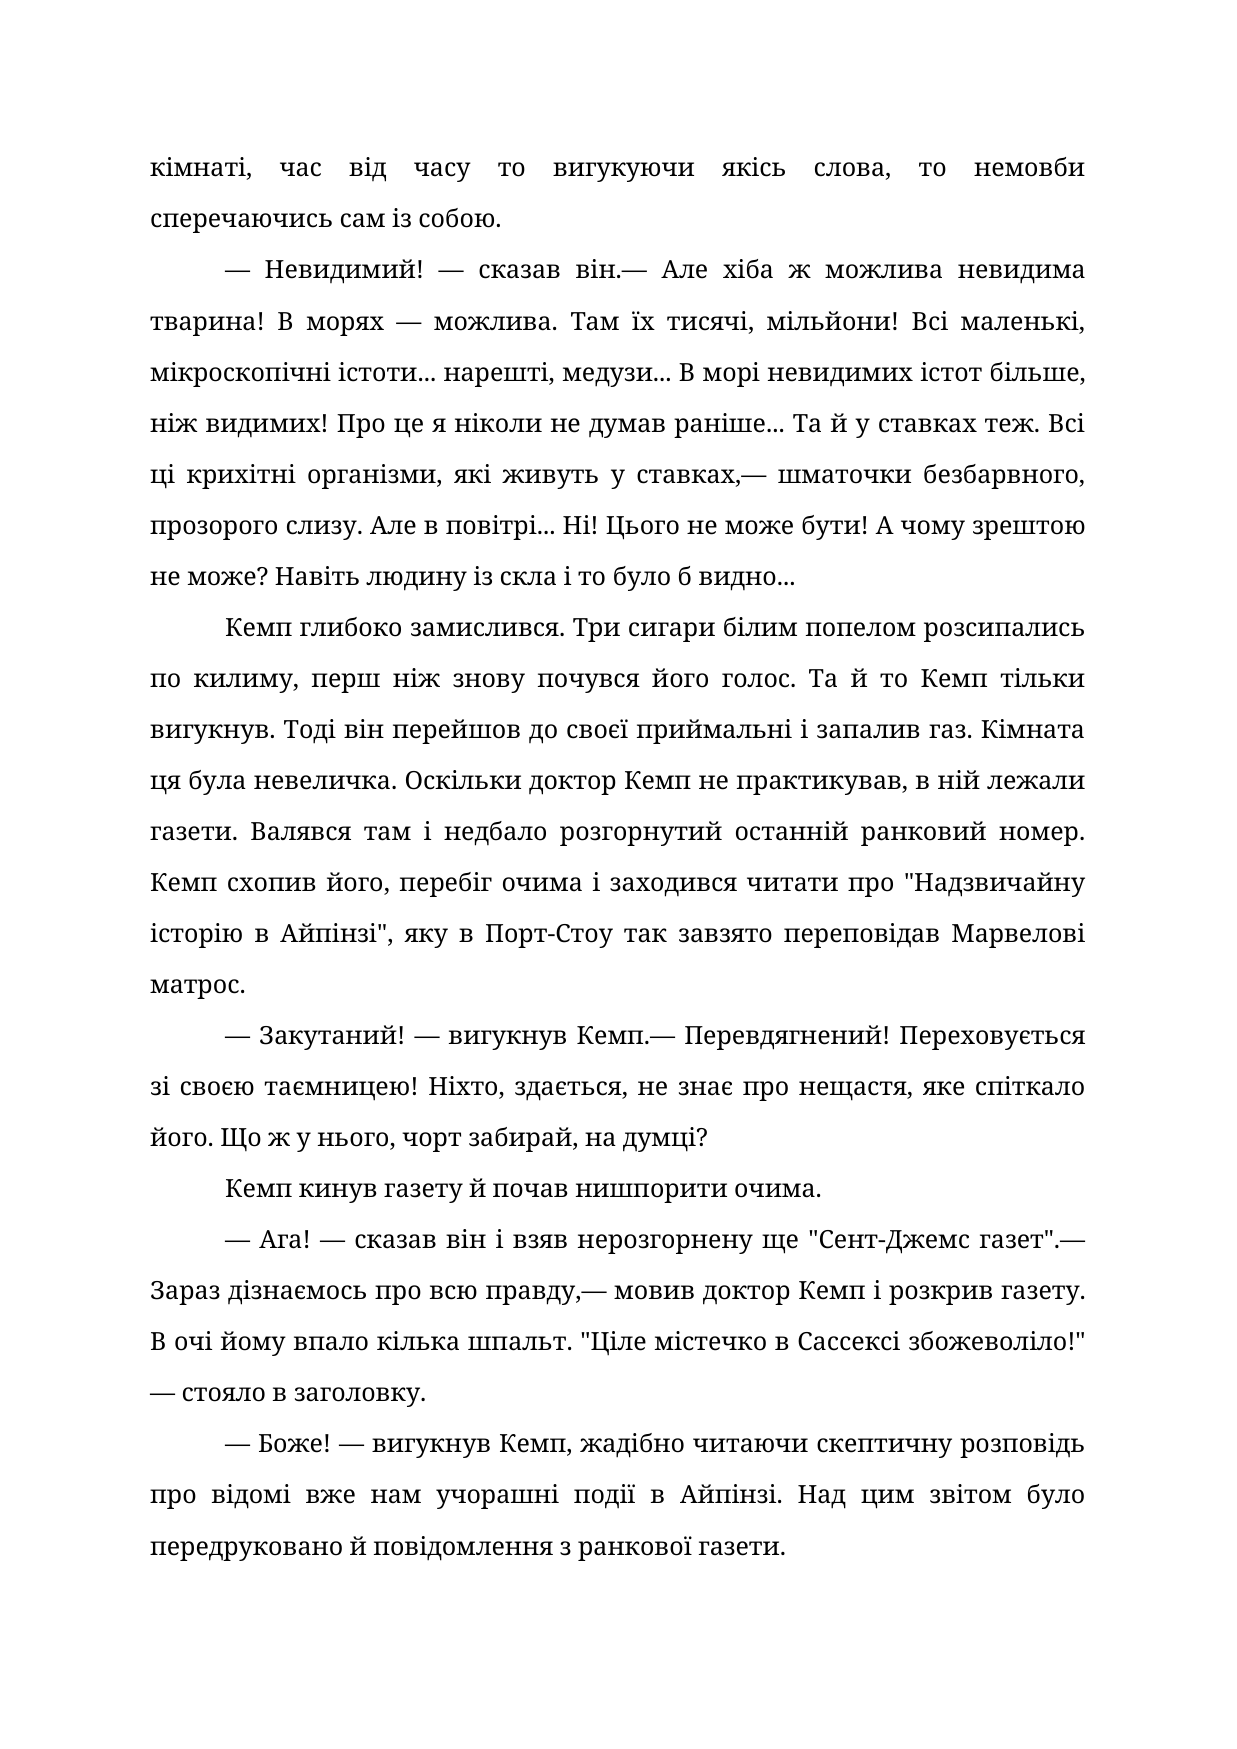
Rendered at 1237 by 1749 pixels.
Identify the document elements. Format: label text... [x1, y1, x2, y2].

text Кемп кинув газету й почав нишпорити очима. [150, 1171, 1086, 1205]
text — Ага! — сказав він і взяв нерозгорнену ще "Сент-Джемс газет".— Зараз дізнаємось про всю правду,— мовив доктор Кемп і розкрив газету. В очі йому впало кілька шпальт. "Ціле містечко в Сассексі збожеволіло!" — стояло в заголовку. [150, 1222, 1086, 1409]
text — Невидимий! — сказав він.— Але хіба ж можлива невидима тварина! В морях — можлива. Там їх тисячі, мільйони! Всі маленькі, мікроскопічні істоти... нарешті, медузи... В морі невидимих істот більше, ніж видимих! Про це я ніколи не думав раніше... Та й у ставках теж. Всі ці крихітні організми, які живуть у ставках,— шматочки безбарвного, прозорого слизу. Але в повітрі... Ні! Цього не може бути! А чому зрештою не може? Навіть людину із скла і то було б видно... [150, 252, 1086, 592]
text Кемп глибоко замислився. Три сигари білим попелом розсипались по килиму, перш ніж знову почувся його голос. Та й то Кемп тільки вигукнув. Тоді він перейшов до своєї приймальні і запалив газ. Кімната ця була невеличка. Оскільки доктор Кемп не практикував, в ній лежали газети. Валявся там і недбало розгорнутий останній ранковий номер. Кемп схопив його, перебіг очима і заходився читати про "Надзвичайну історію в Айпінзі", яку в Порт-Стоу так завзято переповідав Марвелові матрос. [150, 609, 1086, 1001]
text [150, 150, 1086, 235]
text — Закутаний! — вигукнув Кемп.— Перевдягнений! Переховується зі своєю таємницею! Ніхто, здається, не знає про нещастя, яке спіткало його. Що ж у нього, чорт забирай, на думці? [150, 1018, 1086, 1154]
text — Боже! — вигукнув Кемп, жадібно читаючи скептичну розповідь про відомі вже нам учорашні події в Айпінзі. Над цим звітом було передруковано й повідомлення з ранкової газети. [150, 1426, 1086, 1562]
